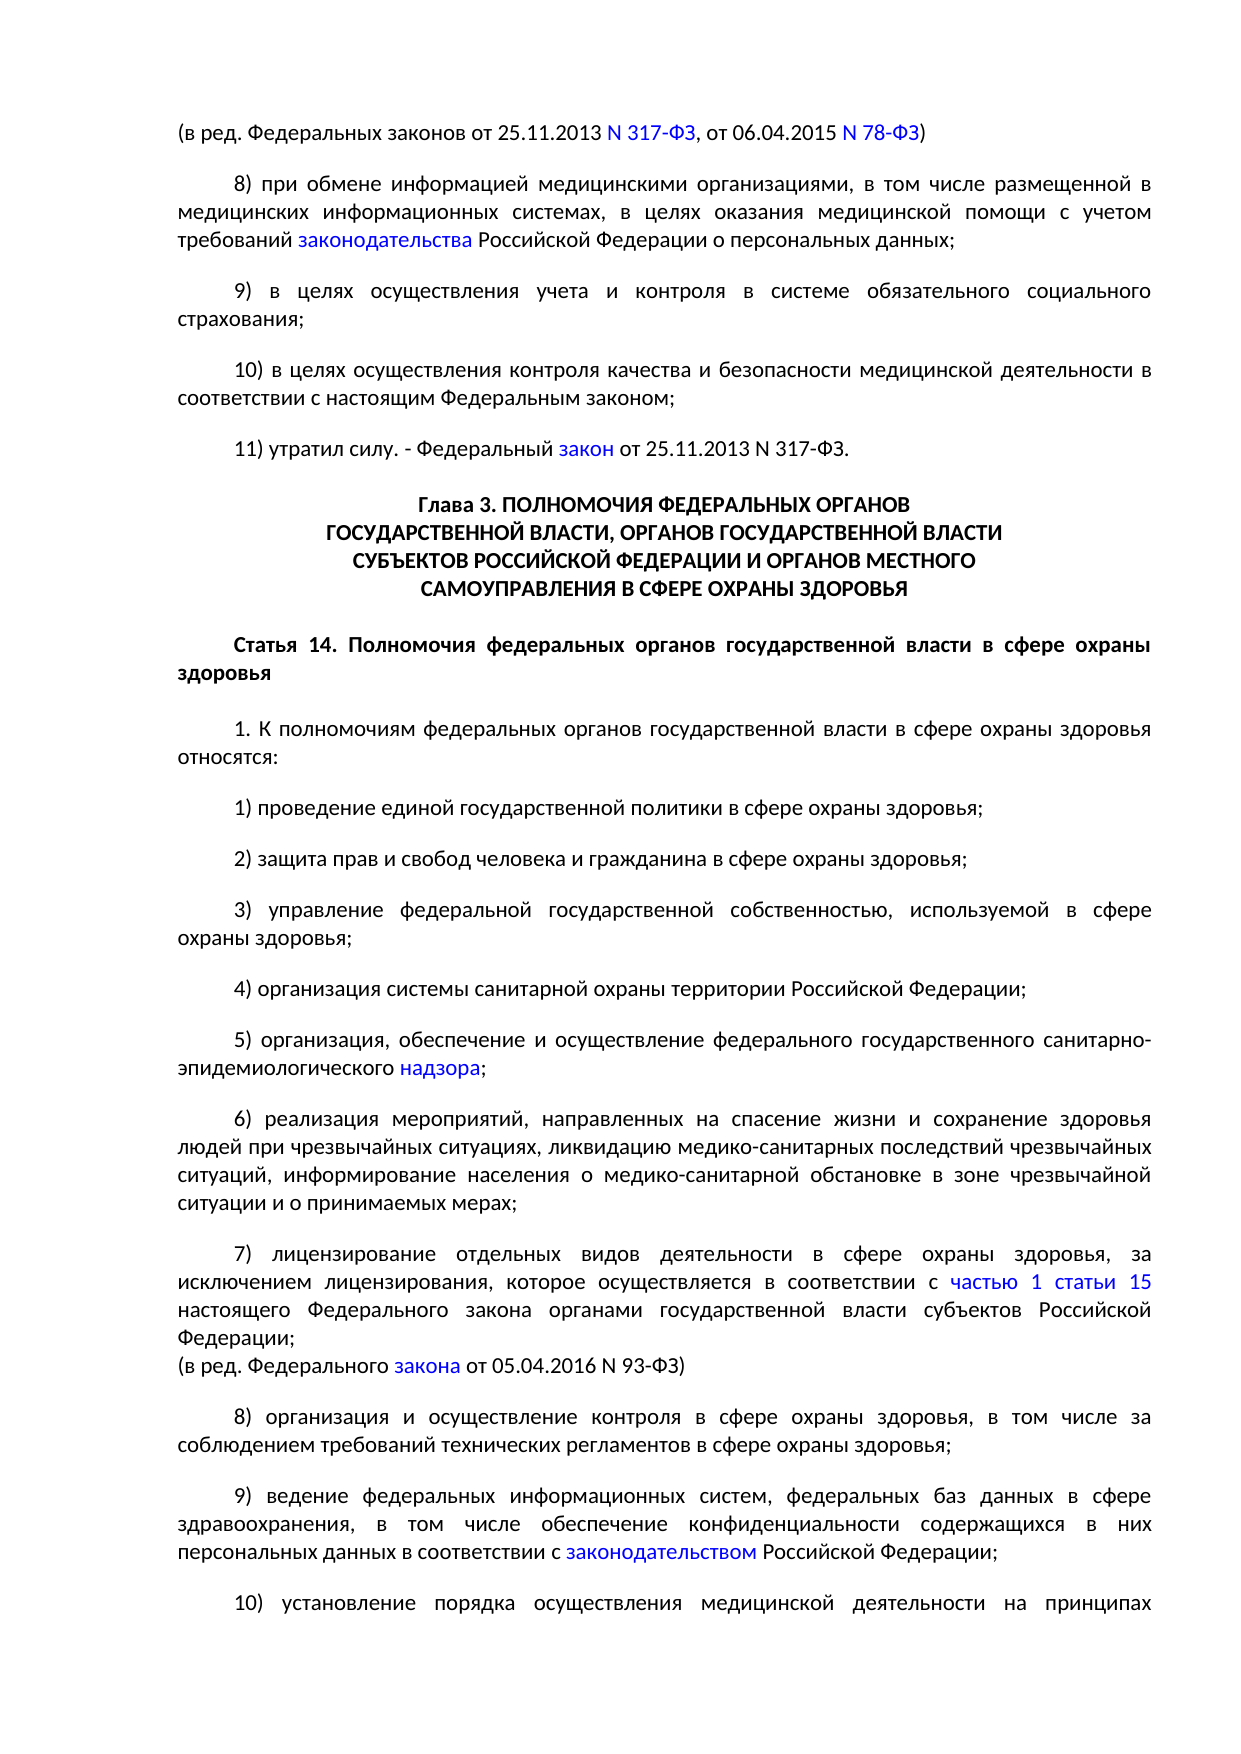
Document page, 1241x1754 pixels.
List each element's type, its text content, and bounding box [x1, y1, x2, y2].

text 5) организация, обеспечение и осуществление федерального государственного санитарно-эпидемиологического надзора; [177, 1025, 1152, 1081]
title ГОСУДАРСТВЕННОЙ ВЛАСТИ, ОРГАНОВ ГОСУДАРСТВЕННОЙ ВЛАСТИ [177, 518, 1152, 546]
text 8) организация и осуществление контроля в сфере охраны здоровья, в том числе за соблюдением требований технических регламентов в сфере охраны здоровья; [177, 1402, 1152, 1458]
title САМОУПРАВЛЕНИЯ В СФЕРЕ ОХРАНЫ ЗДОРОВЬЯ [177, 574, 1152, 602]
text (в ред. Федеральных законов от 25.11.2013 N 317-ФЗ, от 06.04.2015 N 78-ФЗ) [177, 118, 1152, 146]
text 11) утратил силу. - Федеральный закон от 25.11.2013 N 317-ФЗ. [177, 434, 1152, 462]
text 4) организация системы санитарной охраны территории Российской Федерации; [177, 974, 1152, 1002]
title Глава 3. ПОЛНОМОЧИЯ ФЕДЕРАЛЬНЫХ ОРГАНОВ [177, 490, 1152, 518]
text 8) при обмене информацией медицинскими организациями, в том числе размещенной в медицинских информационных системах, в целях оказания медицинской помощи с учетом требований законодательства Российской Федерации о персональных данных; [177, 169, 1152, 253]
text 10) в целях осуществления контроля качества и безопасности медицинской деятельности в соответствии с настоящим Федеральным законом; [177, 355, 1152, 411]
title Статья 14. Полномочия федеральных органов государственной власти в сфере охраны здоровья [177, 630, 1152, 686]
text 3) управление федеральной государственной собственностью, используемой в сфере охраны здоровья; [177, 895, 1152, 951]
title СУБЪЕКТОВ РОССИЙСКОЙ ФЕДЕРАЦИИ И ОРГАНОВ МЕСТНОГО [177, 546, 1152, 574]
text 1) проведение единой государственной политики в сфере охраны здоровья; [177, 793, 1152, 821]
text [177, 1588, 1152, 1616]
text 1. К полномочиям федеральных органов государственной власти в сфере охраны здоровья относятся: [177, 714, 1152, 770]
text 7) лицензирование отдельных видов деятельности в сфере охраны здоровья, за исключением лицензирования, которое осуществляется в соответствии с частью 1 статьи 15 настоящего Федерального закона органами государственной власти субъектов Российской Федерации; [177, 1239, 1152, 1351]
text 9) в целях осуществления учета и контроля в системе обязательного социального страхования; [177, 276, 1152, 332]
text 6) реализация мероприятий, направленных на спасение жизни и сохранение здоровья людей при чрезвычайных ситуациях, ликвидацию медико-санитарных последствий чрезвычайных ситуаций, информирование населения о медико-санитарной обстановке в зоне чрезвычайной ситуации и о принимаемых мерах; [177, 1104, 1152, 1216]
text 9) ведение федеральных информационных систем, федеральных баз данных в сфере здравоохранения, в том числе обеспечение конфиденциальности содержащихся в них персональных данных в соответствии с законодательством Российской Федерации; [177, 1481, 1152, 1565]
text 2) защита прав и свобод человека и гражданина в сфере охраны здоровья; [177, 844, 1152, 872]
text (в ред. Федерального закона от 05.04.2016 N 93-ФЗ) [177, 1351, 1152, 1379]
